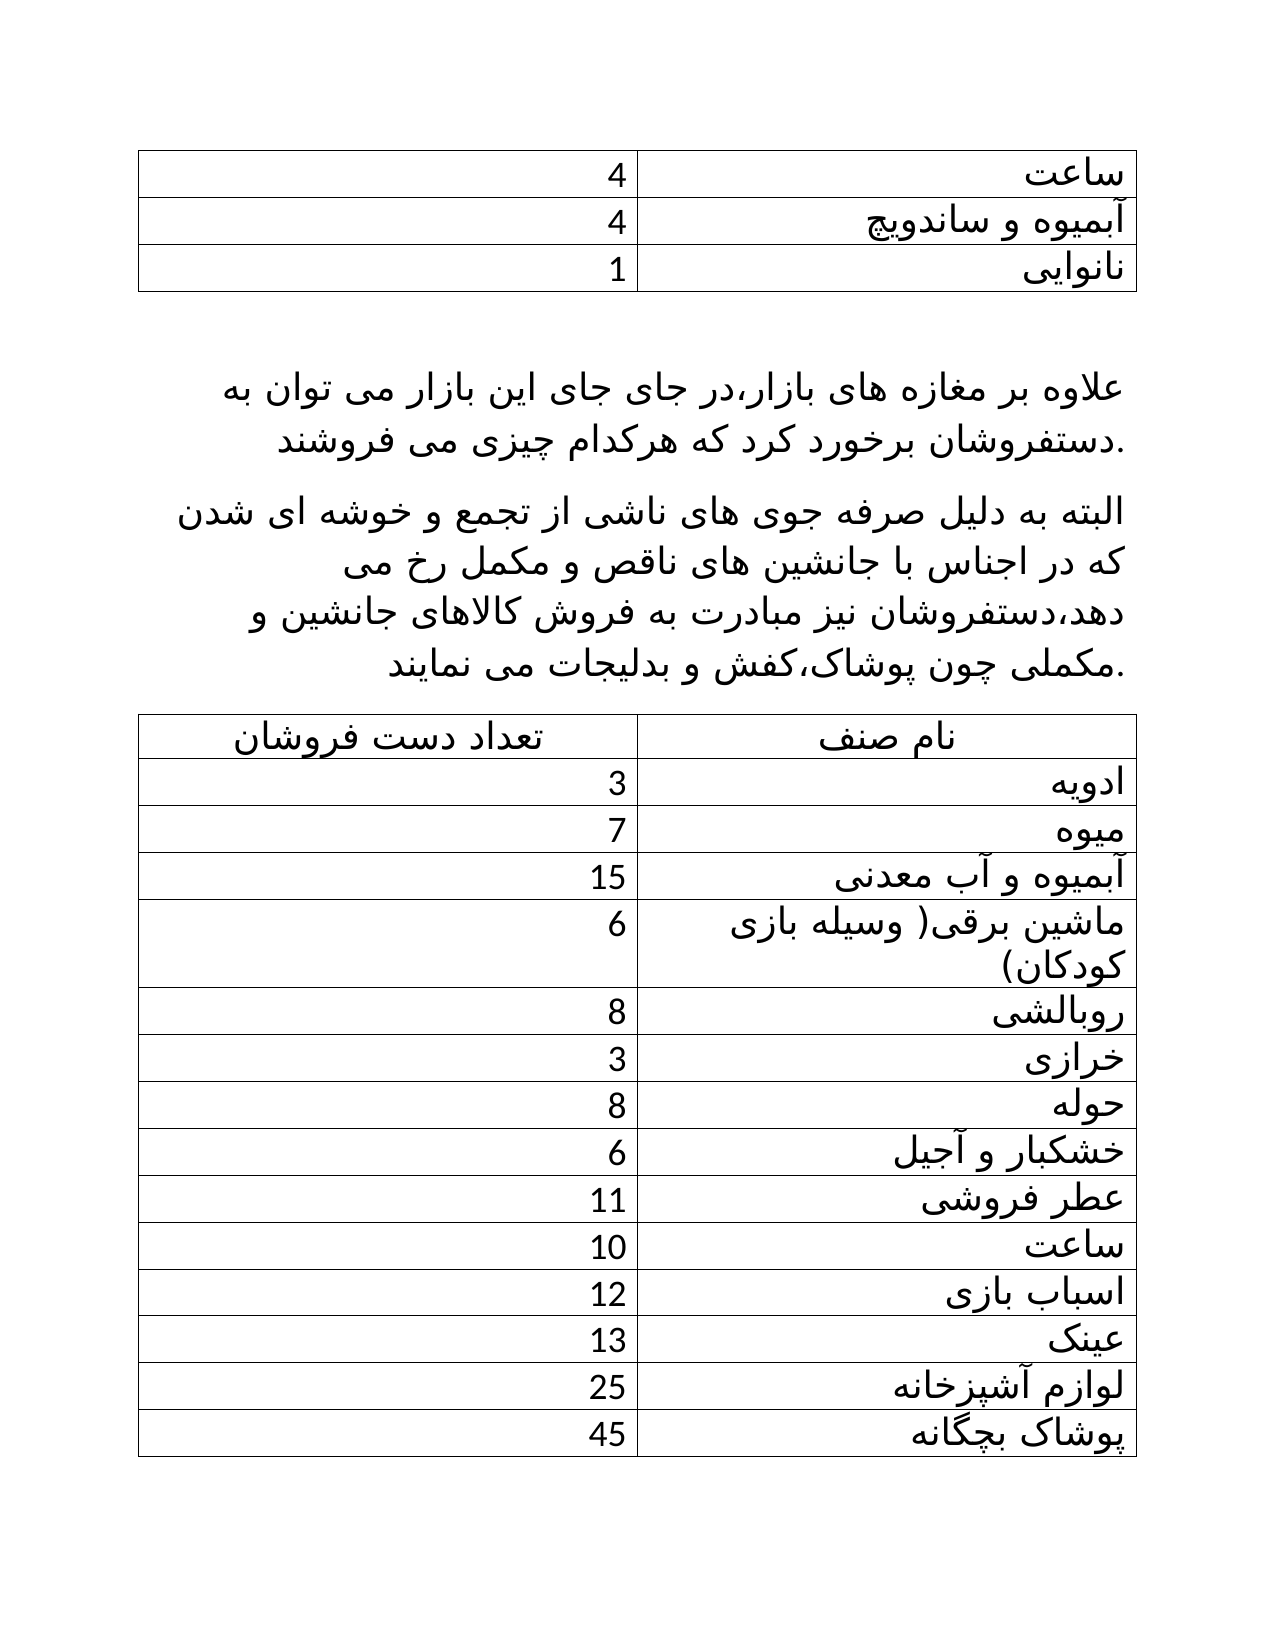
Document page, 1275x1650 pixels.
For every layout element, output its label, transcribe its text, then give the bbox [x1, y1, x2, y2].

table_cell نانوایی [638, 245, 1136, 291]
table_cell عینک [638, 1316, 1136, 1362]
table_cell ادویه [638, 759, 1136, 805]
text علاوه بر مغازه های بازار،در جای جای این بازار می توان به دستفروشان برخورد کرد که هرکدام چیزی می فروشند. [150, 365, 1125, 462]
table_cell حوله [638, 1082, 1136, 1128]
table_cell 13 [139, 1316, 637, 1362]
table_cell 12 [139, 1270, 637, 1315]
table_cell عطر فروشی [638, 1176, 1136, 1222]
table_header نام صنف [638, 715, 1136, 758]
table_cell 4 [139, 198, 637, 244]
table_cell 8 [139, 988, 637, 1034]
table_cell ساعت [638, 1223, 1136, 1268]
table_cell 15 [139, 853, 637, 899]
table_cell 10 [139, 1223, 637, 1268]
table_cell 25 [139, 1363, 637, 1409]
table_cell ساعت [638, 151, 1136, 197]
table_cell 11 [139, 1176, 637, 1222]
table_cell 45 [139, 1410, 637, 1456]
table_cell 6 [139, 1129, 637, 1175]
table_cell ماشین برقی( وسیله بازی کودکان) [638, 900, 1136, 987]
table_cell پوشاک بچگانه [638, 1410, 1136, 1456]
table_cell آبمیوه و ساندویچ [638, 198, 1136, 244]
table_cell 7 [139, 806, 637, 852]
table_cell روبالشی [638, 988, 1136, 1034]
table_cell خشکبار و آجیل [638, 1129, 1136, 1175]
table_cell میوه [638, 806, 1136, 852]
table_cell 6 [139, 900, 637, 987]
table_cell 3 [139, 759, 637, 805]
table_cell آبمیوه و آب معدنی [638, 853, 1136, 899]
text البته به دلیل صرفه جوی های ناشی از تجمع و خوشه ای شدن که در اجناس با جانشین های ناقص و مکمل رخ می دهد،دستفروشان نیز مبادرت به فروش کالاهای جانشین و مکملی چون پوشاک،کفش و بدلیجات می نمایند. [150, 489, 1125, 686]
table_cell 4 [139, 151, 637, 197]
table_cell 8 [139, 1082, 637, 1128]
table_cell لوازم آشپزخانه [638, 1363, 1136, 1409]
table_cell 1 [139, 245, 637, 291]
table_header تعداد دست فروشان [139, 715, 637, 758]
table_cell 3 [139, 1035, 637, 1081]
table_cell خرازی [638, 1035, 1136, 1081]
table_cell اسباب بازی [638, 1270, 1136, 1315]
